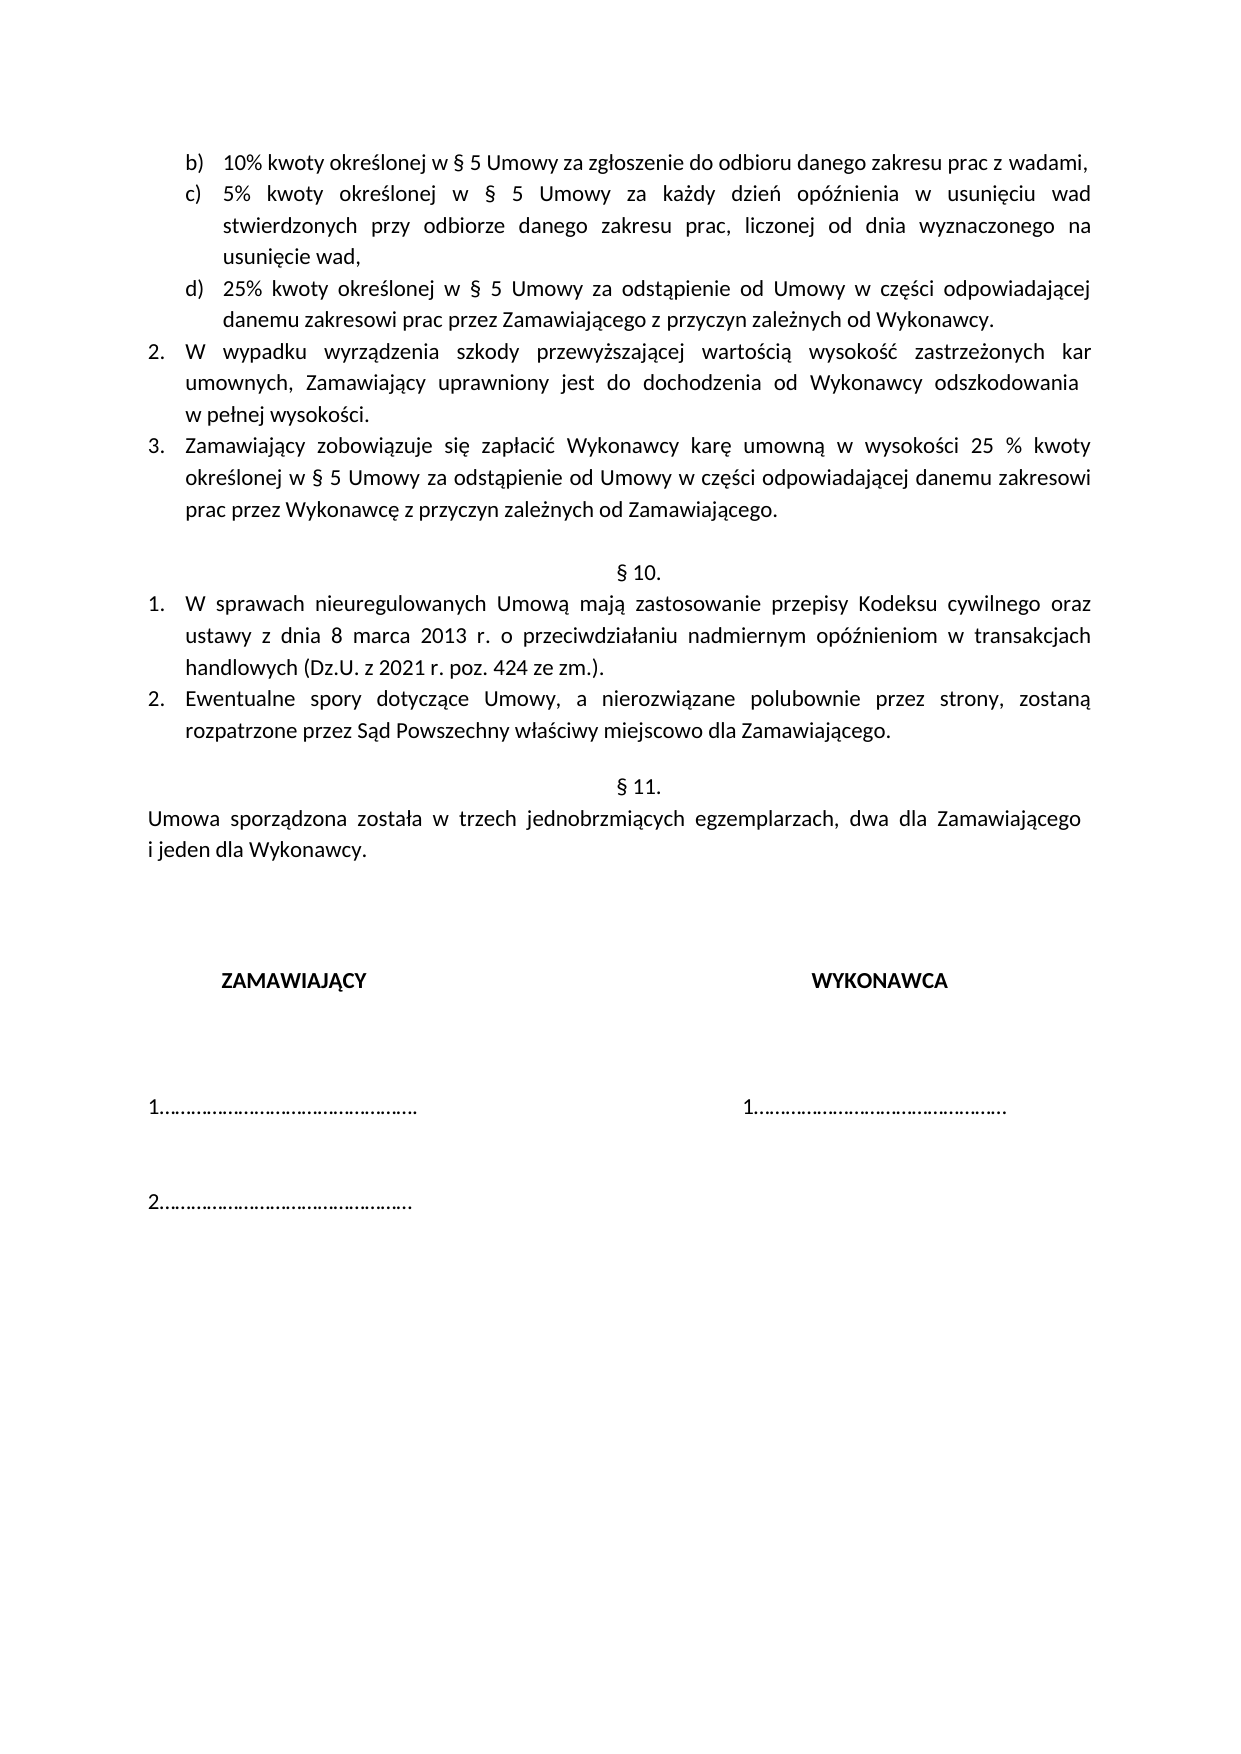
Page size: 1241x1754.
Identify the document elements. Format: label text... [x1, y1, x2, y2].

list 5% kwoty określonej w § 5 Umowy za każdy dzień opóźnienia w usunięciu wad stwierdzonych przy odbiorze danego zakresu prac, liczonej od dnia wyznaczonego na usunięcie wad, [185, 179, 1093, 270]
list Ewentualne spory dotyczące Umowy, a nierozwiązane polubownie przez strony, zostaną rozpatrzone przez Sąd Powszechny właściwy miejscowo dla Zamawiającego. [148, 684, 1093, 744]
text Umowa sporządzona została w trzech jednobrzmiących egzemplarzach, dwa dla Zamawiającego i jeden dla Wykonawcy. [148, 804, 1093, 863]
list 10% kwoty określonej w § 5 Umowy za zgłoszenie do odbioru danego zakresu prac z wadami, [185, 148, 1093, 176]
list W sprawach nieuregulowanych Umową mają zastosowanie przepisy Kodeksu cywilnego oraz ustawy z dnia 8 marca 2013 r. o przeciwdziałaniu nadmiernym opóźnieniom w transakcjach handlowych (Dz.U. z 2021 r. poz. 424 ze zm.). [148, 589, 1093, 681]
text 1…………………………………………. 1………………………………………… [148, 1092, 1093, 1121]
list Zamawiający zobowiązuje się zapłacić Wykonawcy karę umowną w wysokości 25 % kwoty określonej w § 5 Umowy za odstąpienie od Umowy w części odpowiadającej danemu zakresowi prac przez Wykonawcę z przyczyn zależnych od Zamawiającego. [148, 432, 1093, 523]
list 25% kwoty określonej w § 5 Umowy za odstąpienie od Umowy w części odpowiadającej danemu zakresowi prac przez Zamawiającego z przyczyn zależnych od Wykonawcy. [185, 274, 1093, 333]
text § 10. [185, 558, 1093, 586]
text 2………………………………………… [148, 1187, 1093, 1215]
text § 11. [185, 772, 1093, 800]
list W wypadku wyrządzenia szkody przewyższającej wartością wysokość zastrzeżonych kar umownych, Zamawiający uprawniony jest do dochodzenia od Wykonawcy odszkodowania w pełnej wysokości. [148, 337, 1093, 428]
text ZAMAWIAJĄCY WYKONAWCA [148, 966, 1093, 994]
